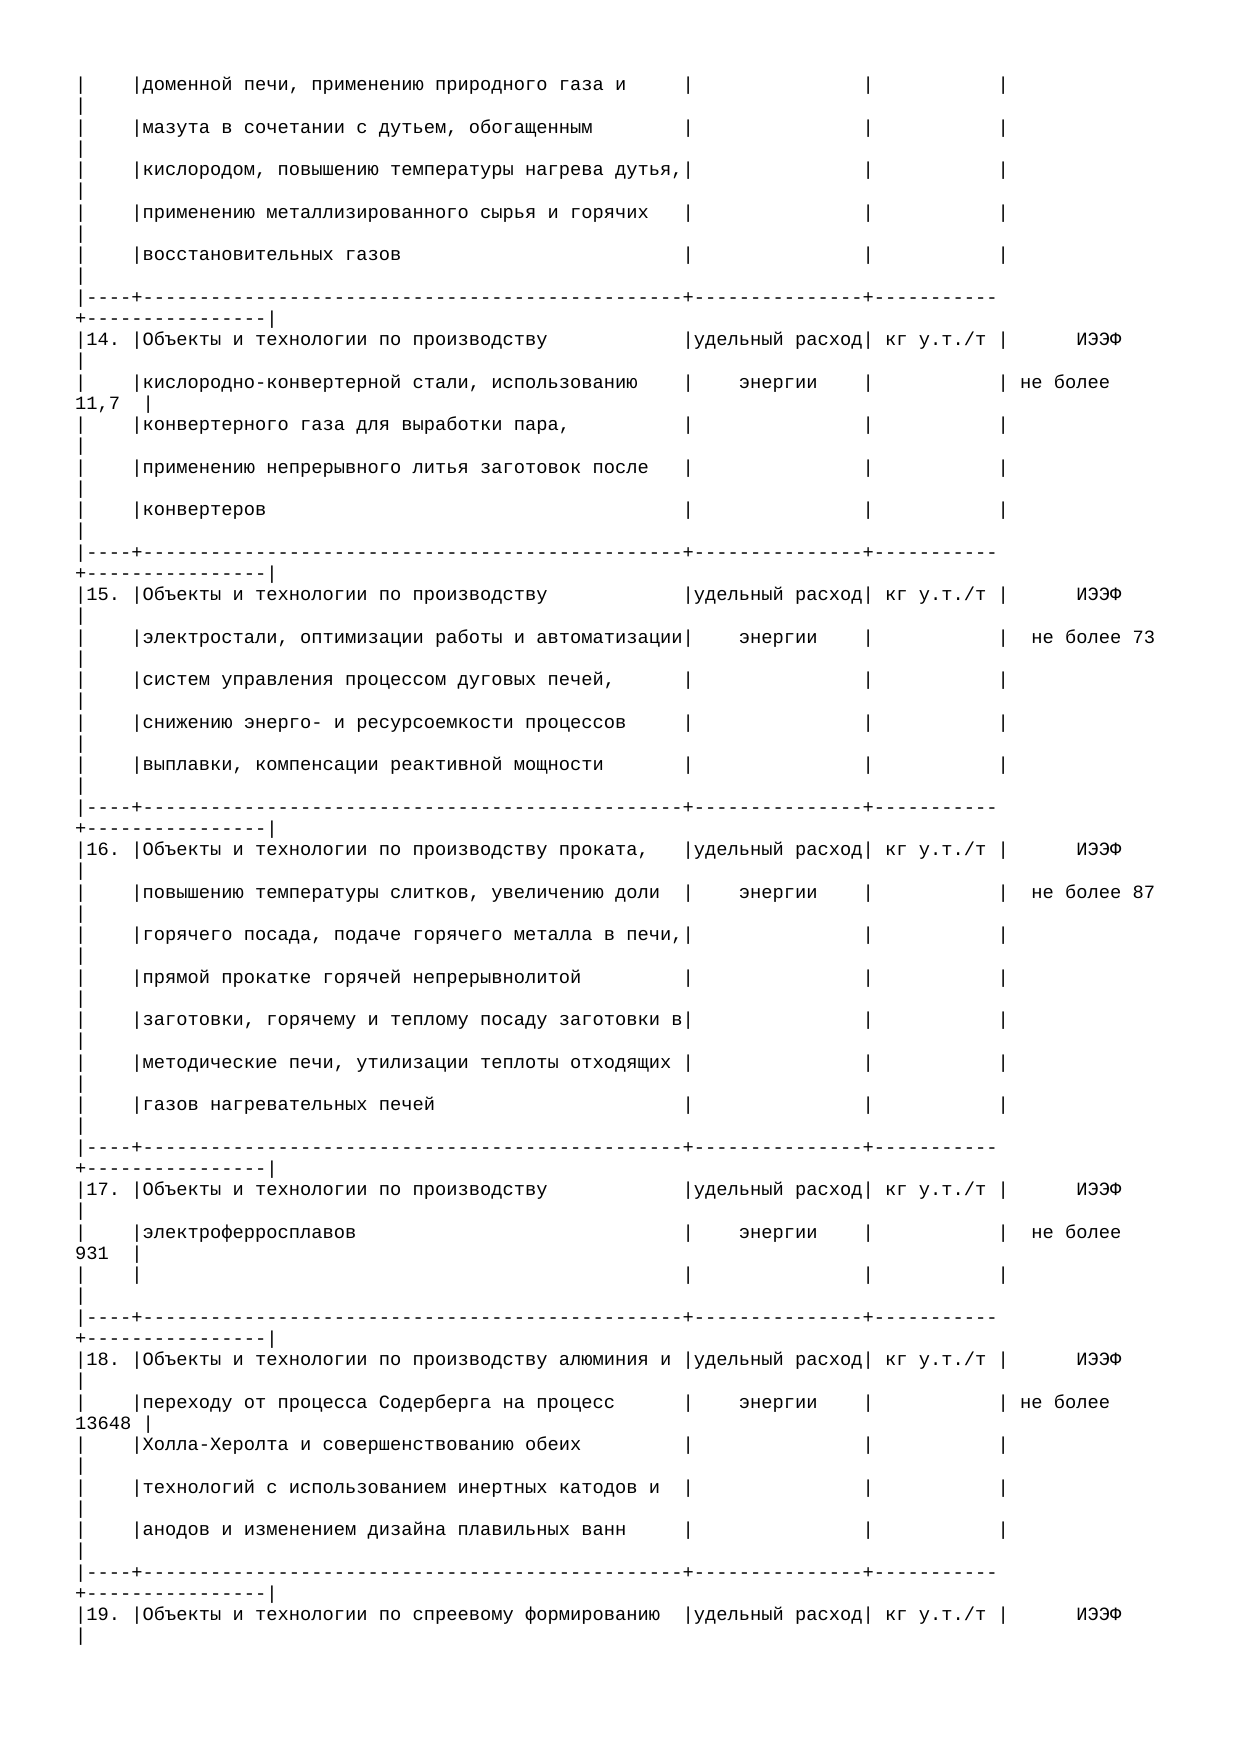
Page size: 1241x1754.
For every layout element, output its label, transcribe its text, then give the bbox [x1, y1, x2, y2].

text | |анодов и изменением дизайна плавильных ванн | | | | [75, 1520, 1165, 1562]
text |18. |Объекты и технологии по производству алюминия и |удельный расход| кг у.т./т | ИЭЭФ | [75, 1350, 1165, 1392]
text | |конвертеров | | | | [75, 500, 1165, 542]
text | |кислородом, повышению температуры нагрева дутья,| | | | [75, 160, 1165, 202]
text | |прямой прокатке горячей непрерывнолитой | | | | [75, 967, 1165, 1010]
text | |технологий с использованием инертных катодов и | | | | [75, 1477, 1165, 1520]
text | |газов нагревательных печей | | | | [75, 1095, 1165, 1137]
text |----+------------------------------------------------+---------------+-----------+----------------| [75, 797, 1165, 840]
text | |методические печи, утилизации теплоты отходящих | | | | [75, 1052, 1165, 1095]
text |16. |Объекты и технологии по производству проката, |удельный расход| кг у.т./т | ИЭЭФ | [75, 840, 1165, 882]
text |----+------------------------------------------------+---------------+-----------+----------------| [75, 542, 1165, 585]
text | | | | | | [75, 1265, 1165, 1307]
text | |кислородно-конвертерной стали, использованию | энергии | | не более 11,7 | [75, 372, 1165, 415]
text |14. |Объекты и технологии по производству |удельный расход| кг у.т./т | ИЭЭФ | [75, 330, 1165, 372]
text | |выплавки, компенсации реактивной мощности | | | | [75, 755, 1165, 797]
text | |применению непрерывного литья заготовок после | | | | [75, 457, 1165, 500]
text |17. |Объекты и технологии по производству |удельный расход| кг у.т./т | ИЭЭФ | [75, 1180, 1165, 1222]
text |----+------------------------------------------------+---------------+-----------+----------------| [75, 287, 1165, 330]
text | |восстановительных газов | | | | [75, 245, 1165, 287]
text | |повышению температуры слитков, увеличению доли | энергии | | не более 87 | [75, 882, 1165, 925]
text | |электростали, оптимизации работы и автоматизации| энергии | | не более 73 | [75, 627, 1165, 670]
text | |снижению энерго- и ресурсоемкости процессов | | | | [75, 712, 1165, 755]
text | |заготовки, горячему и теплому посаду заготовки в| | | | [75, 1010, 1165, 1052]
text |----+------------------------------------------------+---------------+-----------+----------------| [75, 1562, 1165, 1605]
text | |мазута в сочетании с дутьем, обогащенным | | | | [75, 117, 1165, 160]
text | |электроферросплавов | энергии | | не более 931 | [75, 1222, 1165, 1265]
text |----+------------------------------------------------+---------------+-----------+----------------| [75, 1137, 1165, 1180]
text | |горячего посада, подаче горячего металла в печи,| | | | [75, 925, 1165, 967]
text | |систем управления процессом дуговых печей, | | | | [75, 670, 1165, 712]
text |----+------------------------------------------------+---------------+-----------+----------------| [75, 1307, 1165, 1350]
text |19. |Объекты и технологии по спреевому формированию |удельный расход| кг у.т./т | ИЭЭФ | [75, 1605, 1165, 1647]
text | |применению металлизированного сырья и горячих | | | | [75, 202, 1165, 245]
text | |переходу от процесса Содерберга на процесс | энергии | | не более 13648 | [75, 1392, 1165, 1435]
text |15. |Объекты и технологии по производству |удельный расход| кг у.т./т | ИЭЭФ | [75, 585, 1165, 627]
text | |доменной печи, применению природного газа и | | | | [75, 75, 1165, 117]
text | |Холла-Херолта и совершенствованию обеих | | | | [75, 1435, 1165, 1477]
text | |конвертерного газа для выработки пара, | | | | [75, 415, 1165, 457]
